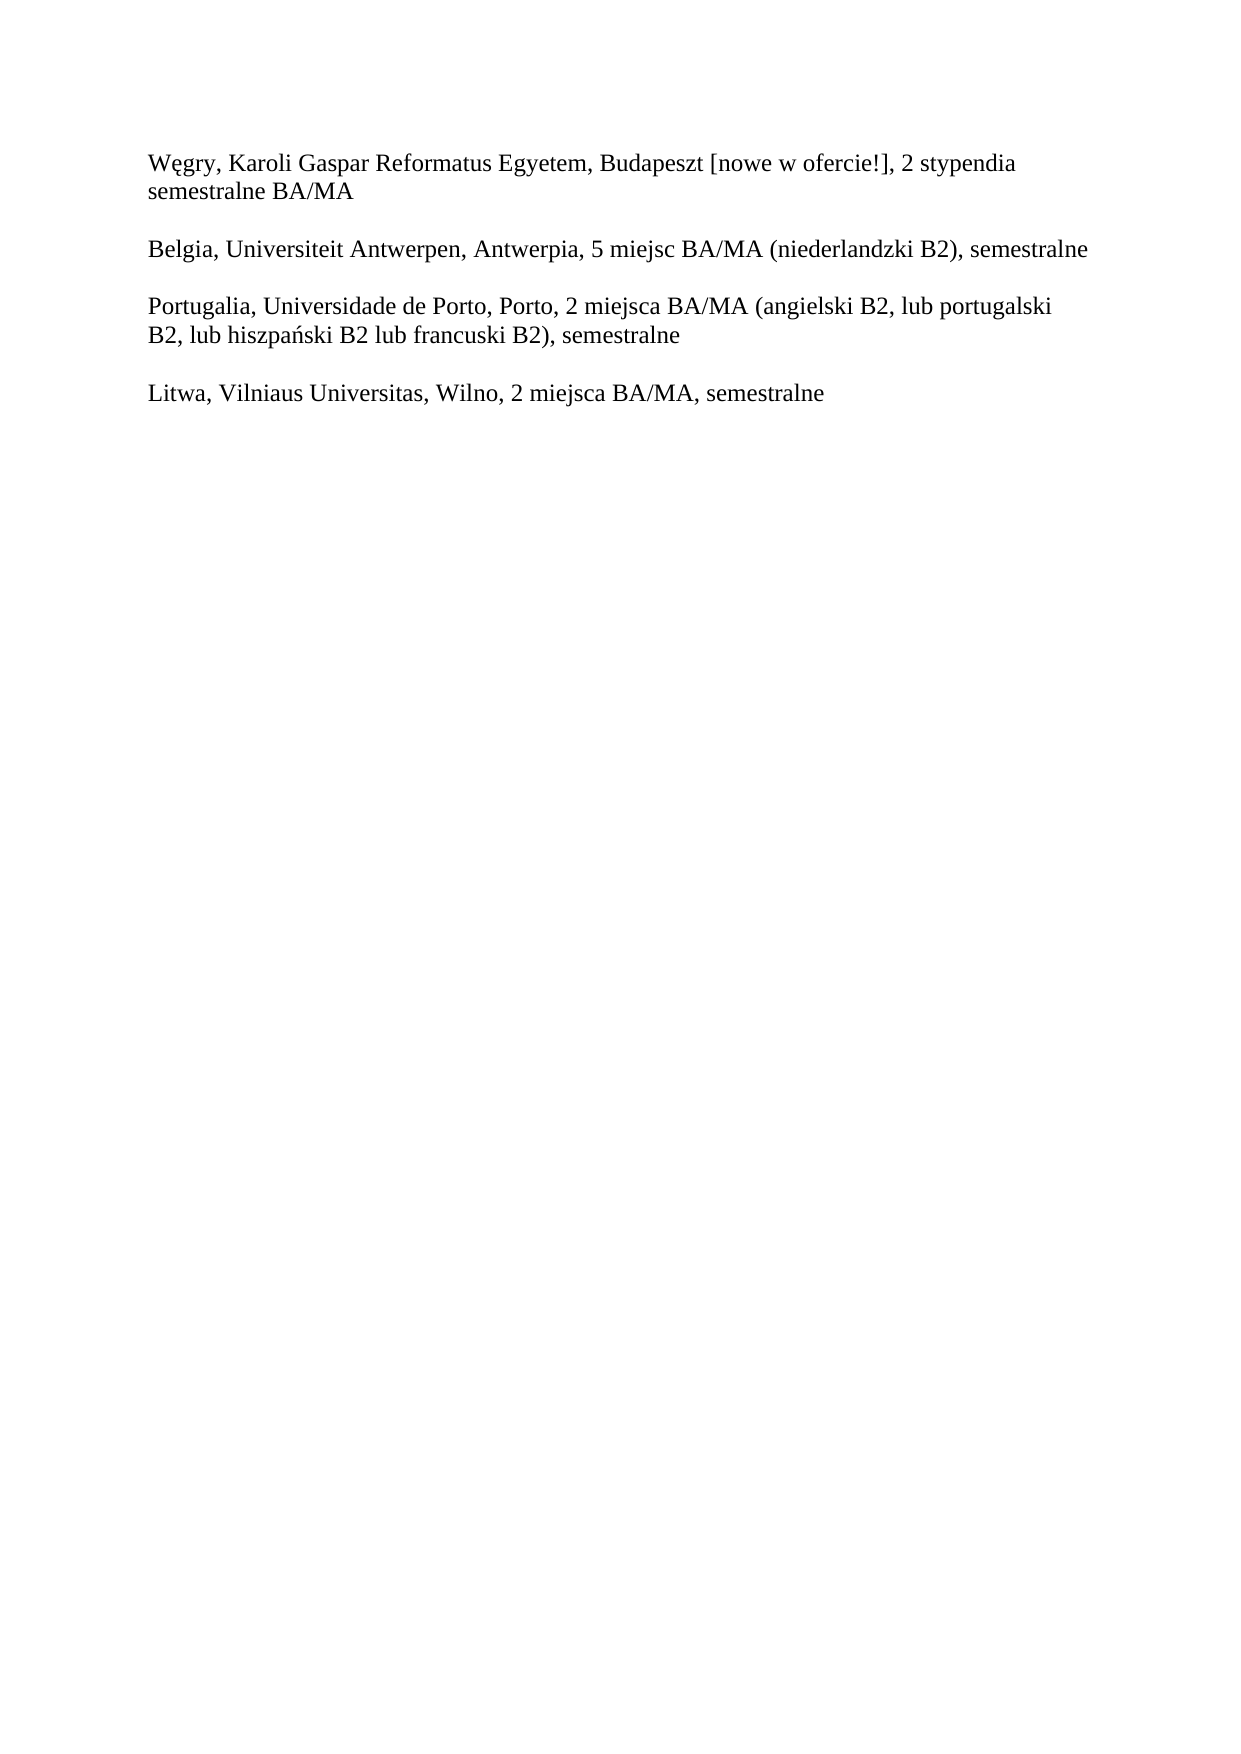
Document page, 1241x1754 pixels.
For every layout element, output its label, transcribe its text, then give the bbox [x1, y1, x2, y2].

text Belgia, Universiteit Antwerpen, Antwerpia, 5 miejsc BA/MA (niederlandzki B2), semestralne [148, 234, 1093, 263]
text Węgry, Karoli Gaspar Reformatus Egyetem, Budapeszt [nowe w ofercie!], 2 stypendia semestralne BA/MA [148, 148, 1093, 205]
text Portugalia, Universidade de Porto, Porto, 2 miejsca BA/MA (angielski B2, lub portugalski B2, lub hiszpański B2 lub francuski B2), semestralne [148, 291, 1093, 349]
text Litwa, Vilniaus Universitas, Wilno, 2 miejsca BA/MA, semestralne [148, 378, 1093, 406]
